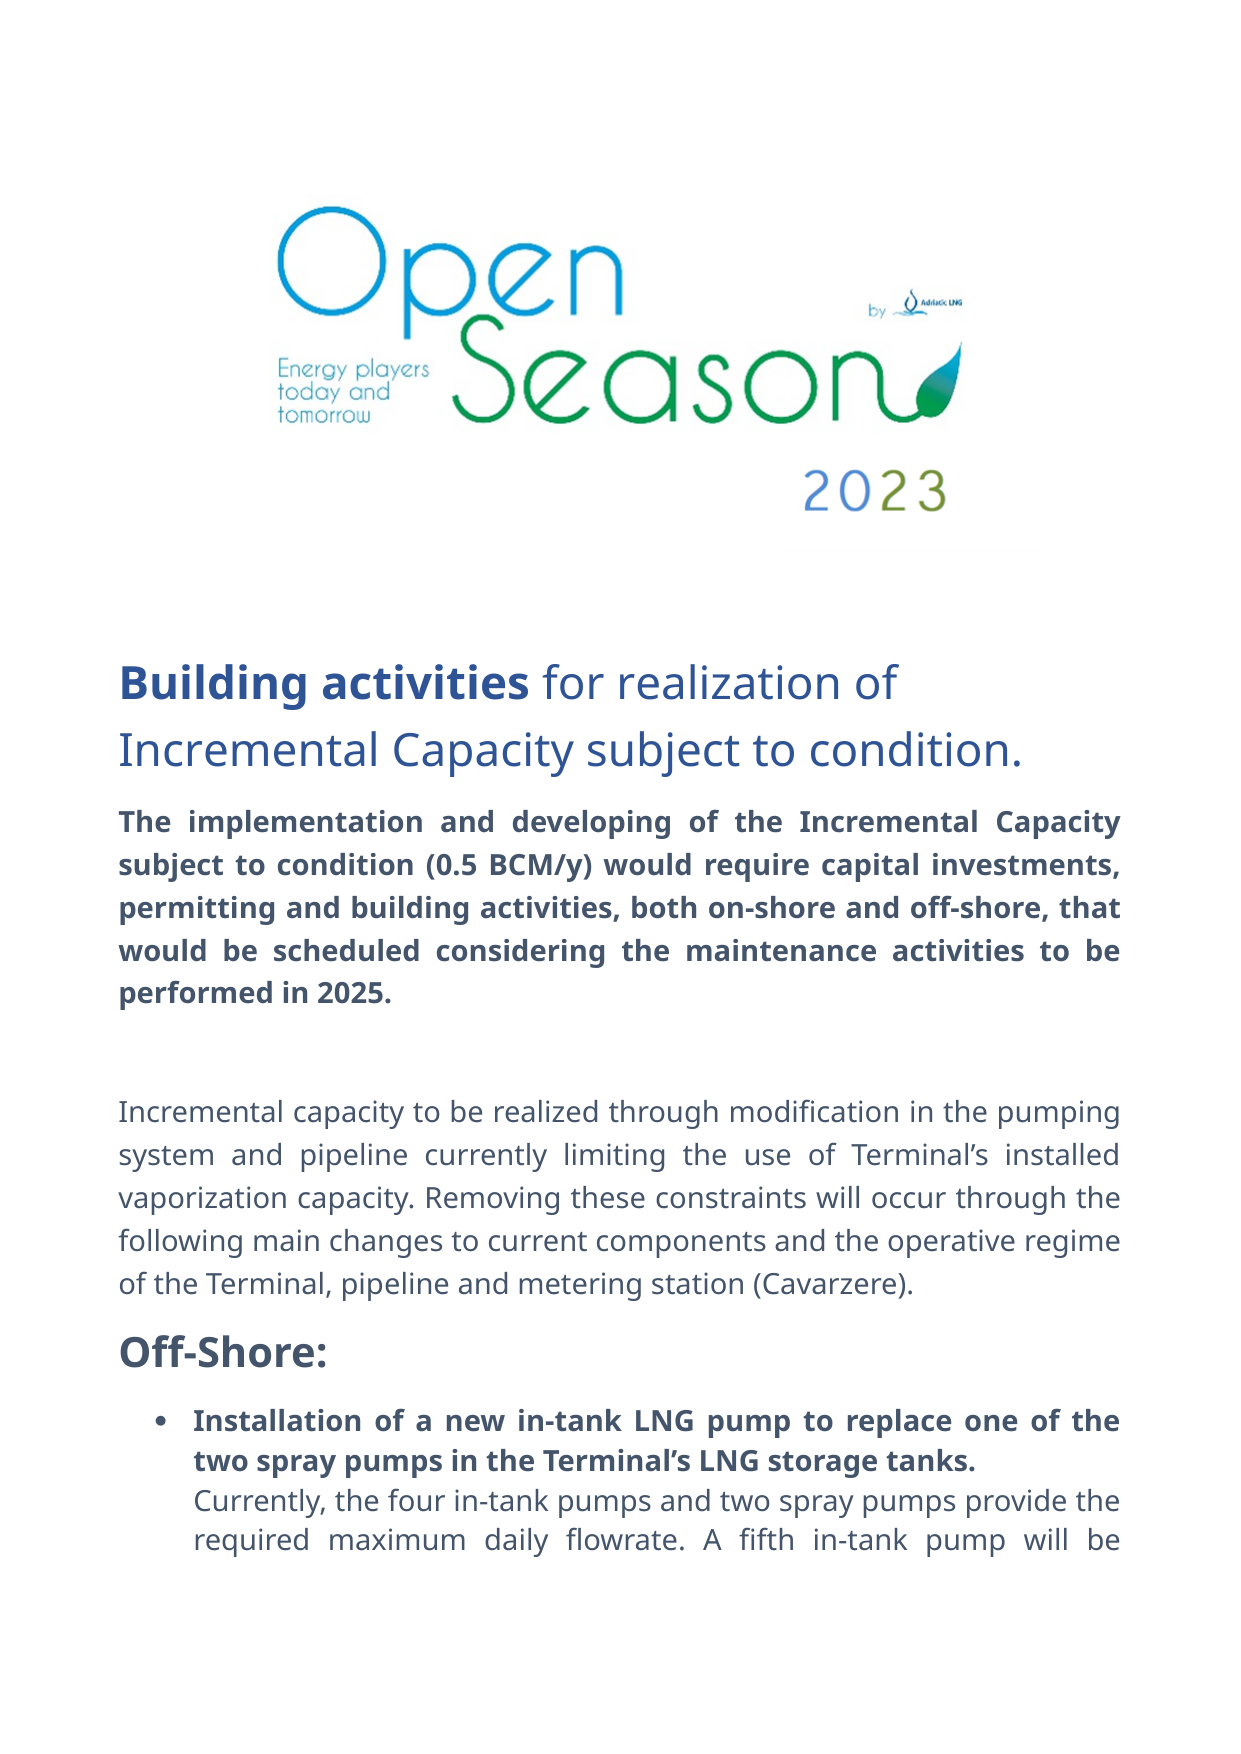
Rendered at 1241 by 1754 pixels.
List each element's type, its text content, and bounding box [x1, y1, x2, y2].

text Incremental capacity to be realized through modification in the pumping system and pipeline currently limiting the use of Terminal’s installed vaporization capacity. Removing these constraints will occur through the following main changes to current components and the operative regime of the Terminal, pipeline and metering station (Cavarzere). [118, 1092, 1122, 1303]
picture [270, 194, 1047, 553]
text The implementation and developing of the Incremental Capacity subject to condition (0.5 BCM/y) would require capital investments, permitting and building activities, both on-shore and off-shore, that would be scheduled considering the maintenance activities to be performed in 2025. [118, 802, 1122, 1012]
text Building activities for realization of Incremental Capacity subject to condition. [118, 650, 1122, 780]
text Off-Shore: [118, 1322, 1122, 1379]
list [156, 1400, 1122, 1559]
